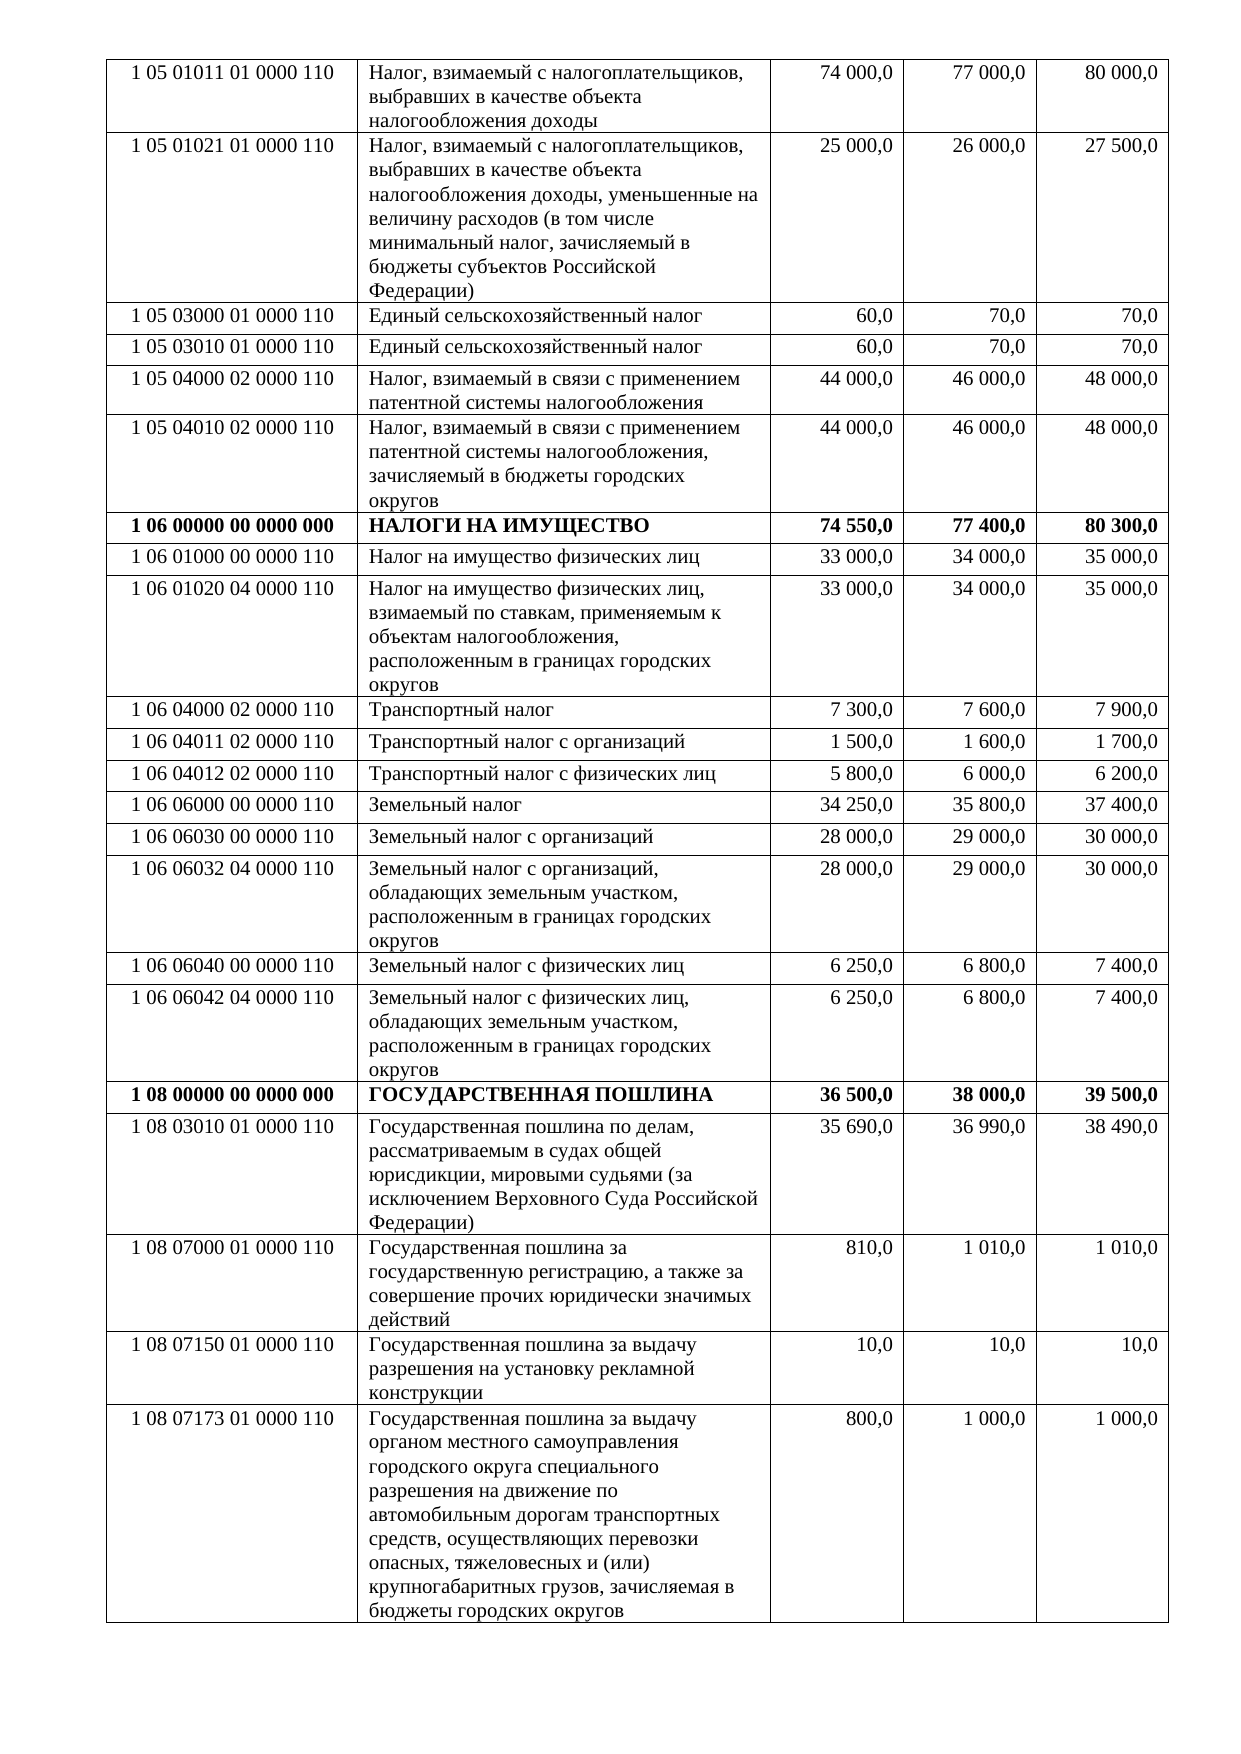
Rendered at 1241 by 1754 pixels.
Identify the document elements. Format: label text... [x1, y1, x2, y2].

table_cell ГОСУДАРСТВЕННАЯ ПОШЛИНА [358, 1082, 770, 1112]
table_cell Налог на имущество физических лиц [358, 544, 770, 575]
table_cell 1 08 07173 01 0000 110 [107, 1405, 357, 1622]
table_cell 1 06 06040 00 0000 110 [107, 953, 357, 983]
table_cell 28 000,0 [771, 856, 903, 952]
table_cell 35 800,0 [904, 792, 1036, 823]
table_cell 33 000,0 [771, 576, 903, 696]
table_cell 1 000,0 [904, 1405, 1036, 1622]
table_cell 70,0 [1037, 303, 1168, 333]
table_cell 1 05 04010 02 0000 110 [107, 415, 357, 512]
table_cell 1 06 00000 00 0000 000 [107, 513, 357, 543]
table_cell 1 06 06032 04 0000 110 [107, 856, 357, 952]
table_cell 1 08 07150 01 0000 110 [107, 1332, 357, 1404]
table_cell 6 000,0 [904, 761, 1036, 791]
table_cell 6 200,0 [1037, 761, 1168, 791]
table_cell Транспортный налог [358, 697, 770, 728]
table_cell Государственная пошлина за выдачу разрешения на установку рекламной конструкции [358, 1332, 770, 1404]
table_cell 1 000,0 [1037, 1405, 1168, 1622]
table_cell 39 500,0 [1037, 1082, 1168, 1112]
table_cell 38 490,0 [1037, 1114, 1168, 1234]
table_cell 1 500,0 [771, 729, 903, 759]
table_cell 7 900,0 [1037, 697, 1168, 728]
table_cell 77 000,0 [904, 60, 1036, 132]
table_cell 44 000,0 [771, 415, 903, 512]
table_cell 1 05 03010 01 0000 110 [107, 335, 357, 365]
table_cell 26 000,0 [904, 133, 1036, 302]
table_cell 1 08 03010 01 0000 110 [107, 1114, 357, 1234]
table_cell 74 000,0 [771, 60, 903, 132]
table_cell 1 08 07000 01 0000 110 [107, 1235, 357, 1331]
table_cell 1 600,0 [904, 729, 1036, 759]
table_cell 70,0 [904, 303, 1036, 333]
table_cell 28 000,0 [771, 824, 903, 854]
table_cell 48 000,0 [1037, 415, 1168, 512]
table_cell Земельный налог [358, 792, 770, 823]
table_cell 6 800,0 [904, 953, 1036, 983]
table_cell 25 000,0 [771, 133, 903, 302]
table_cell Налог, взимаемый с налогоплательщиков, выбравших в качестве объекта налогообложения доходы, уменьшенные на величину расходов (в том числе минимальный налог, зачисляемый в бюджеты субъектов Российской Федерации) [358, 133, 770, 302]
table_cell Земельный налог с физических лиц [358, 953, 770, 983]
table_cell 80 300,0 [1037, 513, 1168, 543]
table_cell Единый сельскохозяйственный налог [358, 303, 770, 333]
table_cell Земельный налог с организаций, обладающих земельным участком, расположенным в границах городских округов [358, 856, 770, 952]
table_cell 29 000,0 [904, 856, 1036, 952]
table_cell Государственная пошлина по делам, рассматриваемым в судах общей юрисдикции, мировыми судьями (за исключением Верховного Суда Российской Федерации) [358, 1114, 770, 1234]
table_cell Единый сельскохозяйственный налог [358, 335, 770, 365]
table_cell 10,0 [904, 1332, 1036, 1404]
table_cell 46 000,0 [904, 415, 1036, 512]
table_cell 1 08 00000 00 0000 000 [107, 1082, 357, 1112]
table_cell Государственная пошлина за выдачу органом местного самоуправления городского округа специального разрешения на движение по автомобильным дорогам транспортных средств, осуществляющих перевозки опасных, тяжеловесных и (или) крупногабаритных грузов, зачисляемая в бюджеты городских округов [358, 1405, 770, 1622]
table_cell Налог, взимаемый в связи с применением патентной системы налогообложения [358, 366, 770, 414]
table_cell 1 06 04012 02 0000 110 [107, 761, 357, 791]
table_cell 35 000,0 [1037, 544, 1168, 575]
table_cell 1 05 01011 01 0000 110 [107, 60, 357, 132]
table_cell 60,0 [771, 335, 903, 365]
table_cell 74 550,0 [771, 513, 903, 543]
table_cell 10,0 [1037, 1332, 1168, 1404]
table_cell 7 400,0 [1037, 985, 1168, 1081]
table_cell 6 250,0 [771, 985, 903, 1081]
table_cell 7 300,0 [771, 697, 903, 728]
table_cell 34 250,0 [771, 792, 903, 823]
table_cell 37 400,0 [1037, 792, 1168, 823]
table_cell 44 000,0 [771, 366, 903, 414]
table_cell Налог на имущество физических лиц, взимаемый по ставкам, применяемым к объектам налогообложения, расположенным в границах городских округов [358, 576, 770, 696]
table_cell Земельный налог с физических лиц, обладающих земельным участком, расположенным в границах городских округов [358, 985, 770, 1081]
table_cell 60,0 [771, 303, 903, 333]
table_cell 33 000,0 [771, 544, 903, 575]
table_cell Транспортный налог с организаций [358, 729, 770, 759]
table_cell Налог, взимаемый с налогоплательщиков, выбравших в качестве объекта налогообложения доходы [358, 60, 770, 132]
table_cell 36 990,0 [904, 1114, 1036, 1234]
table_cell 810,0 [771, 1235, 903, 1331]
table_cell 6 250,0 [771, 953, 903, 983]
table_cell 1 06 04011 02 0000 110 [107, 729, 357, 759]
table_cell 7 600,0 [904, 697, 1036, 728]
table_cell 1 05 03000 01 0000 110 [107, 303, 357, 333]
table_cell 70,0 [1037, 335, 1168, 365]
table_cell 30 000,0 [1037, 824, 1168, 854]
table_cell 77 400,0 [904, 513, 1036, 543]
table_cell 46 000,0 [904, 366, 1036, 414]
table_cell 34 000,0 [904, 576, 1036, 696]
table_cell 29 000,0 [904, 824, 1036, 854]
table_cell 80 000,0 [1037, 60, 1168, 132]
table_cell 48 000,0 [1037, 366, 1168, 414]
table_cell 7 400,0 [1037, 953, 1168, 983]
table_cell 38 000,0 [904, 1082, 1036, 1112]
table_cell 30 000,0 [1037, 856, 1168, 952]
table_cell 5 800,0 [771, 761, 903, 791]
table_cell 34 000,0 [904, 544, 1036, 575]
table_cell 35 000,0 [1037, 576, 1168, 696]
table_cell Транспортный налог с физических лиц [358, 761, 770, 791]
table_cell 1 06 06000 00 0000 110 [107, 792, 357, 823]
table_cell Государственная пошлина за государственную регистрацию, а также за совершение прочих юридически значимых действий [358, 1235, 770, 1331]
table_cell Налог, взимаемый в связи с применением патентной системы налогообложения, зачисляемый в бюджеты городских округов [358, 415, 770, 512]
table_cell 1 06 04000 02 0000 110 [107, 697, 357, 728]
table_cell 1 06 01000 00 0000 110 [107, 544, 357, 575]
table_cell 1 06 06030 00 0000 110 [107, 824, 357, 854]
table_cell 1 700,0 [1037, 729, 1168, 759]
table_cell 6 800,0 [904, 985, 1036, 1081]
table_cell НАЛОГИ НА ИМУЩЕСТВО [358, 513, 770, 543]
table_cell 70,0 [904, 335, 1036, 365]
table_cell 1 010,0 [1037, 1235, 1168, 1331]
table_cell 800,0 [771, 1405, 903, 1622]
table_cell Земельный налог с организаций [358, 824, 770, 854]
table_cell 36 500,0 [771, 1082, 903, 1112]
table_cell 1 05 04000 02 0000 110 [107, 366, 357, 414]
table_cell 27 500,0 [1037, 133, 1168, 302]
table_cell 1 06 01020 04 0000 110 [107, 576, 357, 696]
table_cell 35 690,0 [771, 1114, 903, 1234]
table_cell 1 06 06042 04 0000 110 [107, 985, 357, 1081]
table_cell 10,0 [771, 1332, 903, 1404]
table_cell 1 010,0 [904, 1235, 1036, 1331]
table_cell 1 05 01021 01 0000 110 [107, 133, 357, 302]
